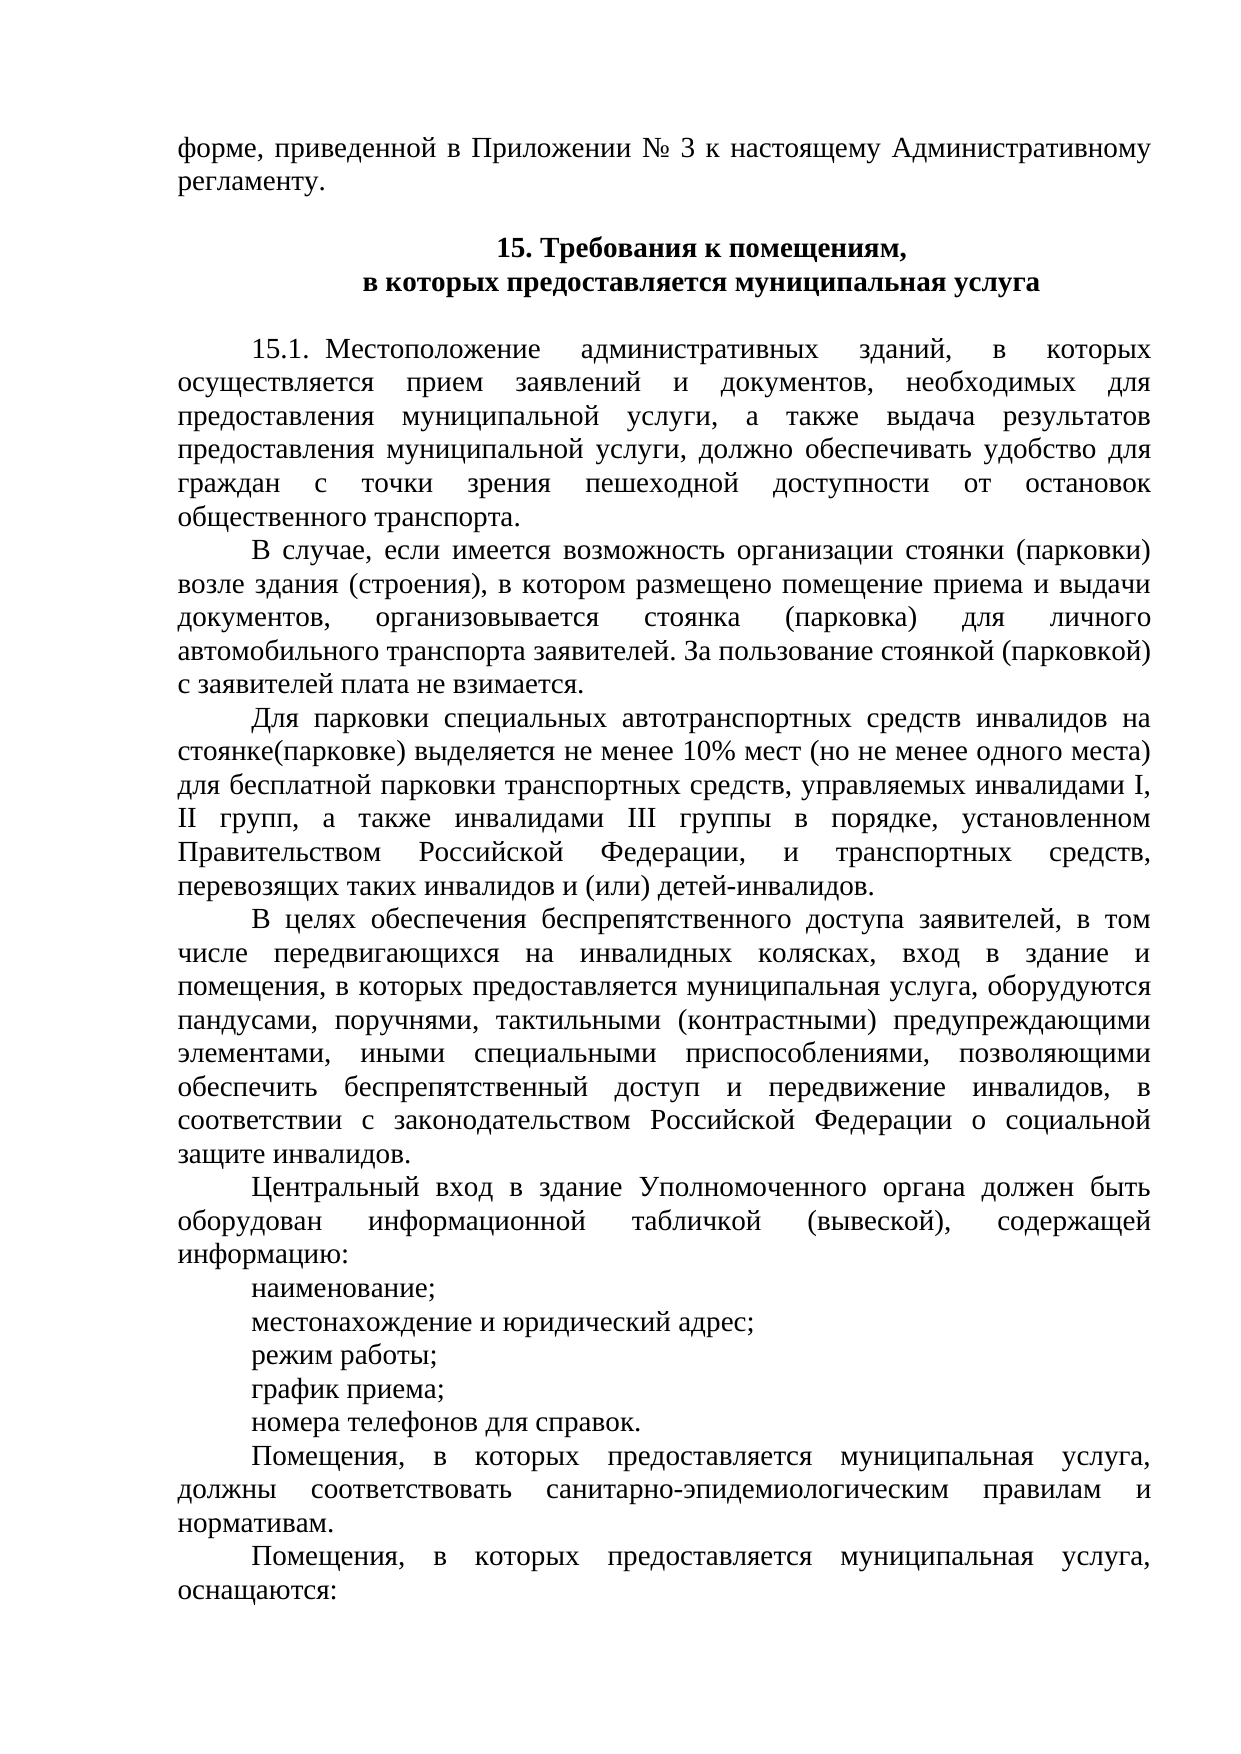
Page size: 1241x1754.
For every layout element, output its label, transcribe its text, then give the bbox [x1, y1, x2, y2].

text В случае, если имеется возможность организации стоянки (парковки) возле здания (строения), в котором размещено помещение приема и выдачи документов, организовывается стоянка (парковка) для личного автомобильного транспорта заявителей. За пользование стоянкой (парковкой) с заявителей плата не взимается. [177, 532, 1152, 700]
text Помещения, в которых предоставляется муниципальная услуга, должны соответствовать санитарно-эпидемиологическим правилам и нормативам. [177, 1438, 1152, 1538]
text номера телефонов для справок. [177, 1404, 1152, 1438]
text режим работы; [177, 1337, 1152, 1371]
text 15.1. Местоположение административных зданий, в которых осуществляется прием заявлений и документов, необходимых для предоставления муниципальной услуги, а также выдача результатов предоставления муниципальной услуги, должно обеспечивать удобство для граждан с точки зрения пешеходной доступности от остановок общественного транспорта. [177, 331, 1152, 532]
text Для парковки специальных автотранспортных средств инвалидов на стоянке(парковке) выделяется не менее 10% мест (но не менее одного места) для бесплатной парковки транспортных средств, управляемых инвалидами I, II групп, а также инвалидами III группы в порядке, установленном Правительством Российской Федерации, и транспортных средств, перевозящих таких инвалидов и (или) детей-инвалидов. [177, 700, 1152, 901]
text Центральный вход в здание Уполномоченного органа должен быть оборудован информационной табличкой (вывеской), содержащей информацию: [177, 1169, 1152, 1270]
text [177, 130, 1152, 197]
text В целях обеспечения беспрепятственного доступа заявителей, в том числе передвигающихся на инвалидных колясках, вход в здание и помещения, в которых предоставляется муниципальная услуга, оборудуются пандусами, поручнями, тактильными (контрастными) предупреждающими элементами, иными специальными приспособлениями, позволяющими обеспечить беспрепятственный доступ и передвижение инвалидов, в соответствии с законодательством Российской Федерации о социальной защите инвалидов. [177, 901, 1152, 1169]
text график приема; [177, 1371, 1152, 1404]
text местонахождение и юридический адрес; [177, 1304, 1152, 1337]
text Помещения, в которых предоставляется муниципальная услуга, оснащаются: [177, 1538, 1152, 1606]
text наименование; [177, 1270, 1152, 1304]
text в которых предоставляется муниципальная услуга [177, 264, 1152, 297]
list 15. Требования к помещениям, [177, 230, 1152, 264]
